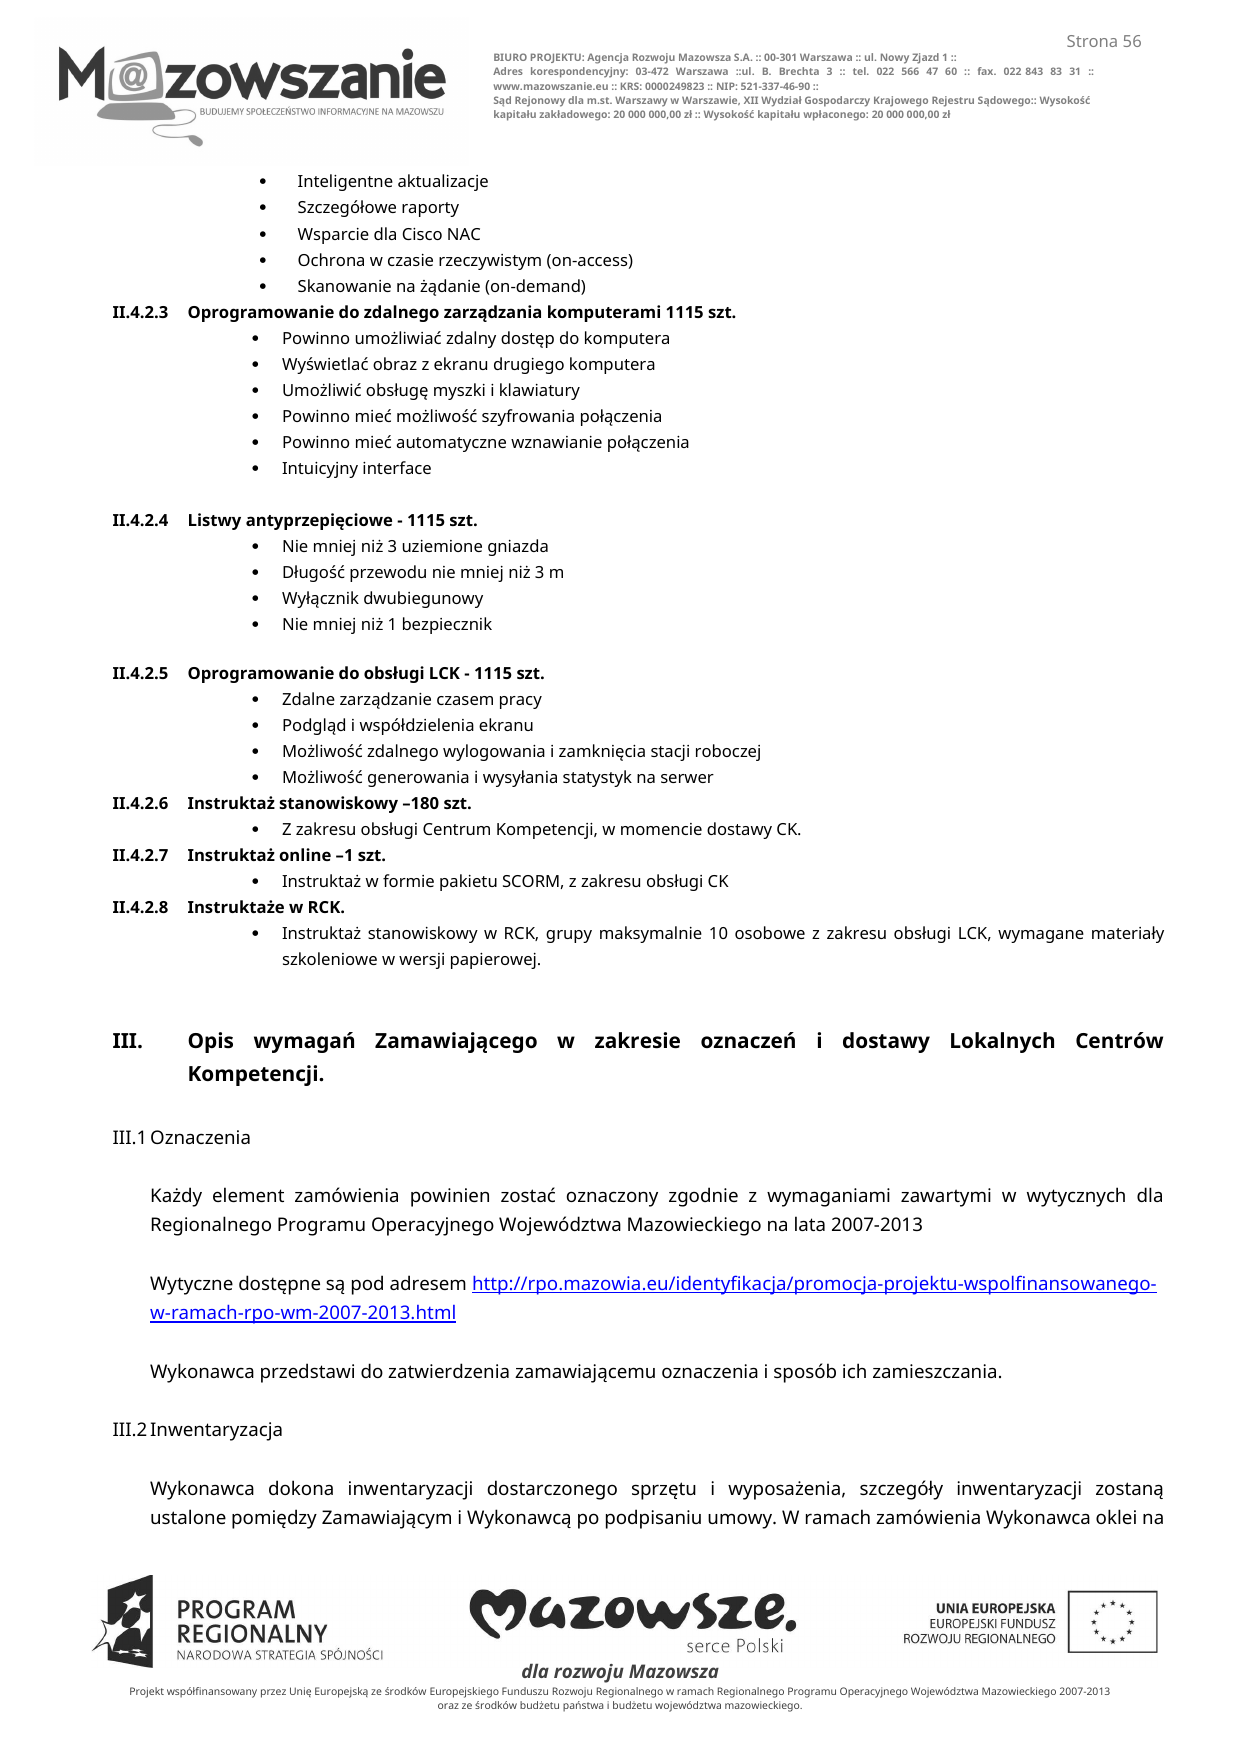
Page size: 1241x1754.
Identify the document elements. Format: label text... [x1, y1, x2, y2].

list Każdy element zamówienia powinien zostać oznaczony zgodnie z wymaganiami zawartymi w wytycznych dla Regionalnego Programu Operacyjnego Województwa Mazowieckiego na lata 2007-2013 [150, 1182, 1165, 1237]
list Zdalne zarządzanie czasem pracy [252, 688, 1165, 710]
list Umożliwić obsługę myszki i klawiatury [252, 378, 1165, 401]
list Oprogramowanie do obsługi LCK - 1115 szt. [112, 662, 1165, 684]
list Powinno umożliwiać zdalny dostęp do komputera [252, 326, 1165, 349]
list Opis wymagań Zamawiającego w zakresie oznaczeń i dostawy Lokalnych Centrów Kompetencji. [112, 1026, 1165, 1087]
list Instruktaż online –1 szt. [112, 844, 1165, 867]
list Instruktaż stanowiskowy w RCK, grupy maksymalnie 10 osobowe z zakresu obsługi LCK, wymagane materiały szkoleniowe w wersji papierowej. [252, 922, 1165, 971]
list Wytyczne dostępne są pod adresem http://rpo.mazowia.eu/identyfikacja/promocja-projektu-wspolfinansowanego-w-ramach-rpo-wm-2007-2013.html [150, 1270, 1165, 1325]
list Wsparcie dla Cisco NAC [260, 222, 1165, 245]
list Szczegółowe raporty [260, 196, 1165, 219]
list Ochrona w czasie rzeczywistym (on-access) [260, 248, 1165, 271]
list Możliwość generowania i wysyłania statystyk na serwer [252, 766, 1165, 788]
list Wyświetlać obraz z ekranu drugiego komputera [252, 352, 1165, 375]
list Instruktaż w formie pakietu SCORM, z zakresu obsługi CK [252, 870, 1165, 893]
picture [91, 1575, 1158, 1668]
list Wyłącznik dwubiegunowy [252, 587, 1165, 609]
list Inwentaryzacja [112, 1417, 1165, 1442]
list Wykonawca przedstawi do zatwierdzenia zamawiającemu oznaczenia i sposób ich zamieszczania. [150, 1358, 1165, 1384]
list Listwy antyprzepięciowe - 1115 szt. [112, 509, 1165, 531]
list Skanowanie na żądanie (on-demand) [260, 274, 1165, 297]
list Nie mniej niż 3 uziemione gniazda [252, 535, 1165, 557]
list Oprogramowanie do zdalnego zarządzania komputerami 1115 szt. [112, 300, 1165, 323]
list Długość przewodu nie mniej niż 3 m [252, 561, 1165, 583]
list Powinno mieć automatyczne wznawianie połączenia [252, 431, 1165, 453]
list Powinno mieć możliwość szyfrowania połączenia [252, 404, 1165, 427]
list Instruktaże w RCK. [112, 896, 1165, 919]
list Podgląd i współdzielenia ekranu [252, 714, 1165, 736]
list Nie mniej niż 1 bezpiecznik [252, 613, 1165, 636]
list Instruktaż stanowiskowy –180 szt. [112, 792, 1165, 814]
list Z zakresu obsługi Centrum Kompetencji, w momencie dostawy CK. [252, 818, 1165, 841]
list Oznaczenia [112, 1124, 1165, 1149]
list Możliwość zdalnego wylogowania i zamknięcia stacji roboczej [252, 740, 1165, 762]
list Intuicyjny interface [252, 457, 1165, 479]
list Inteligentne aktualizacje [260, 170, 1165, 193]
